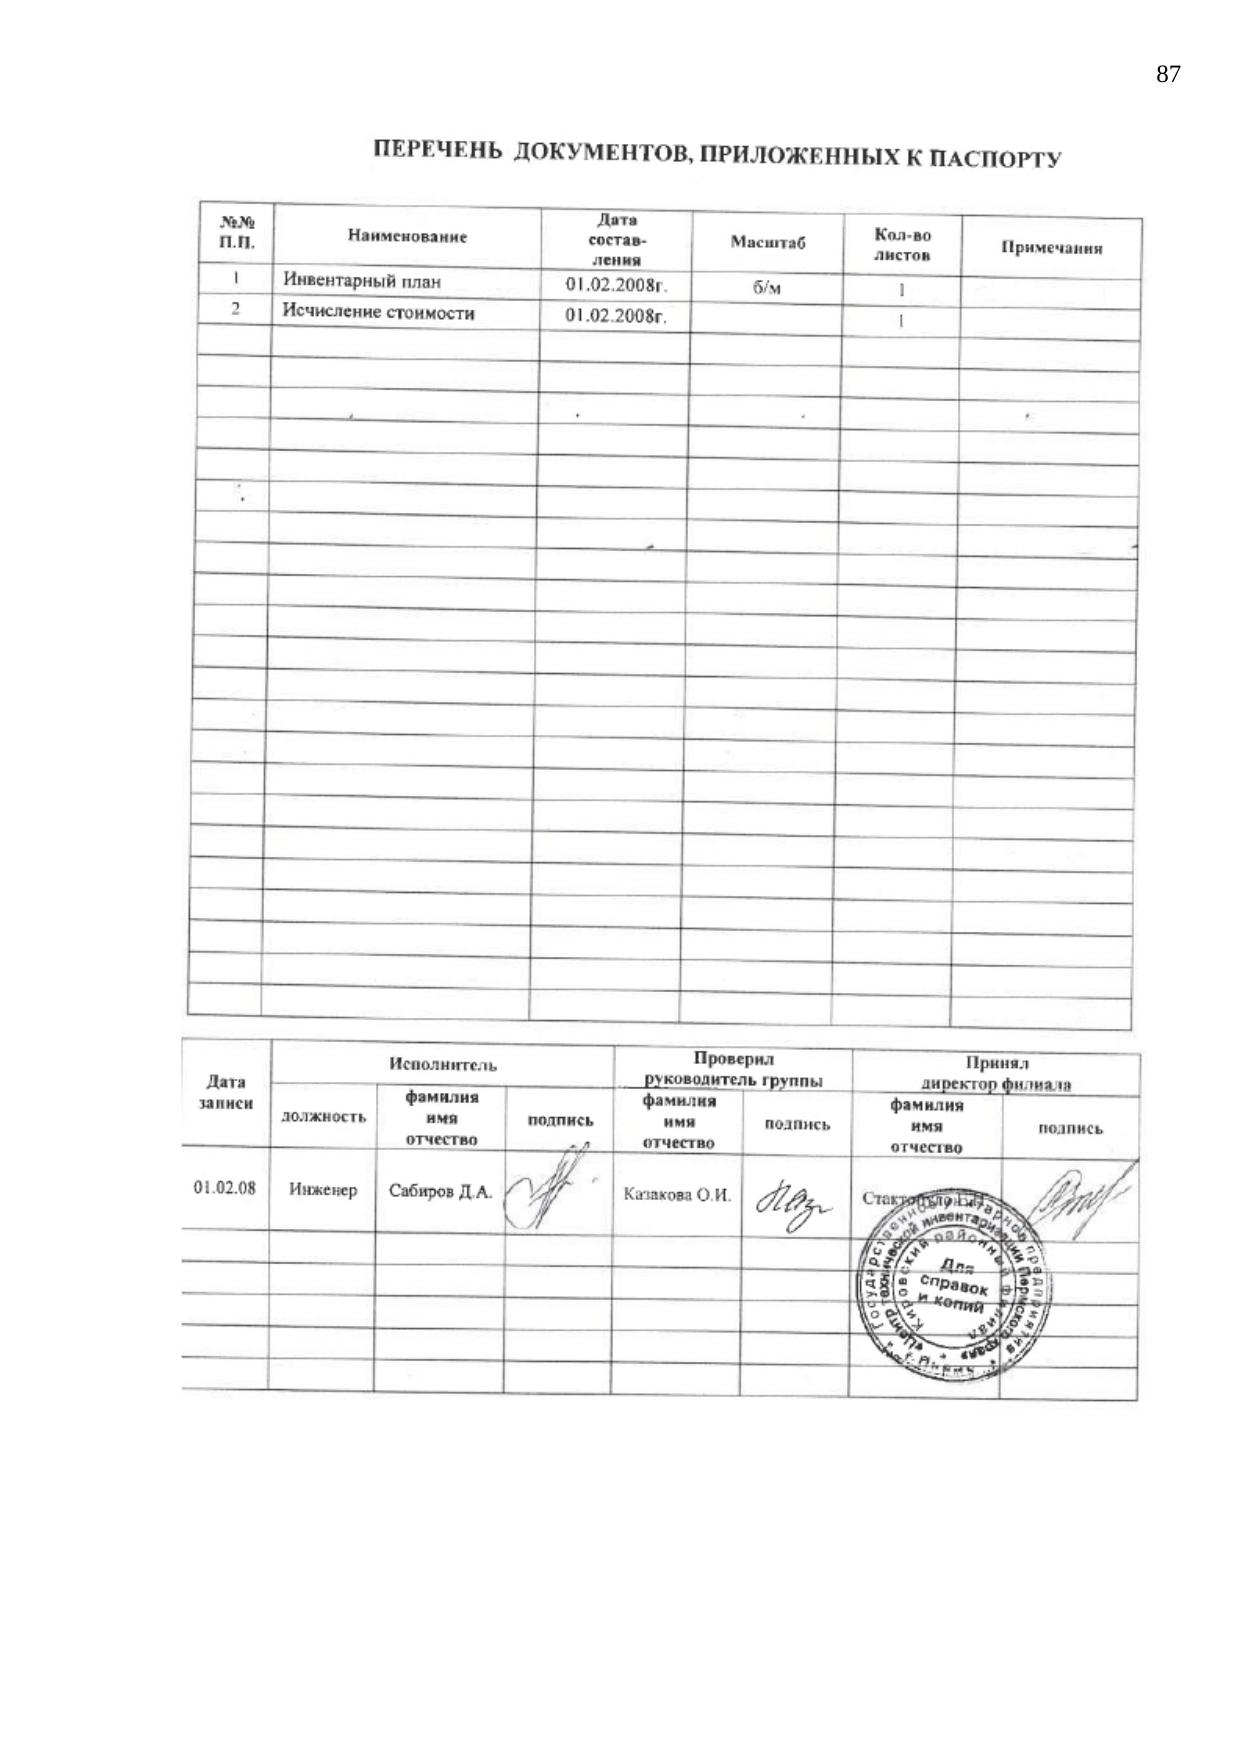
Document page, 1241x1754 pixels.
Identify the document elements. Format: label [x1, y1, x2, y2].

picture [181, 118, 1148, 1411]
